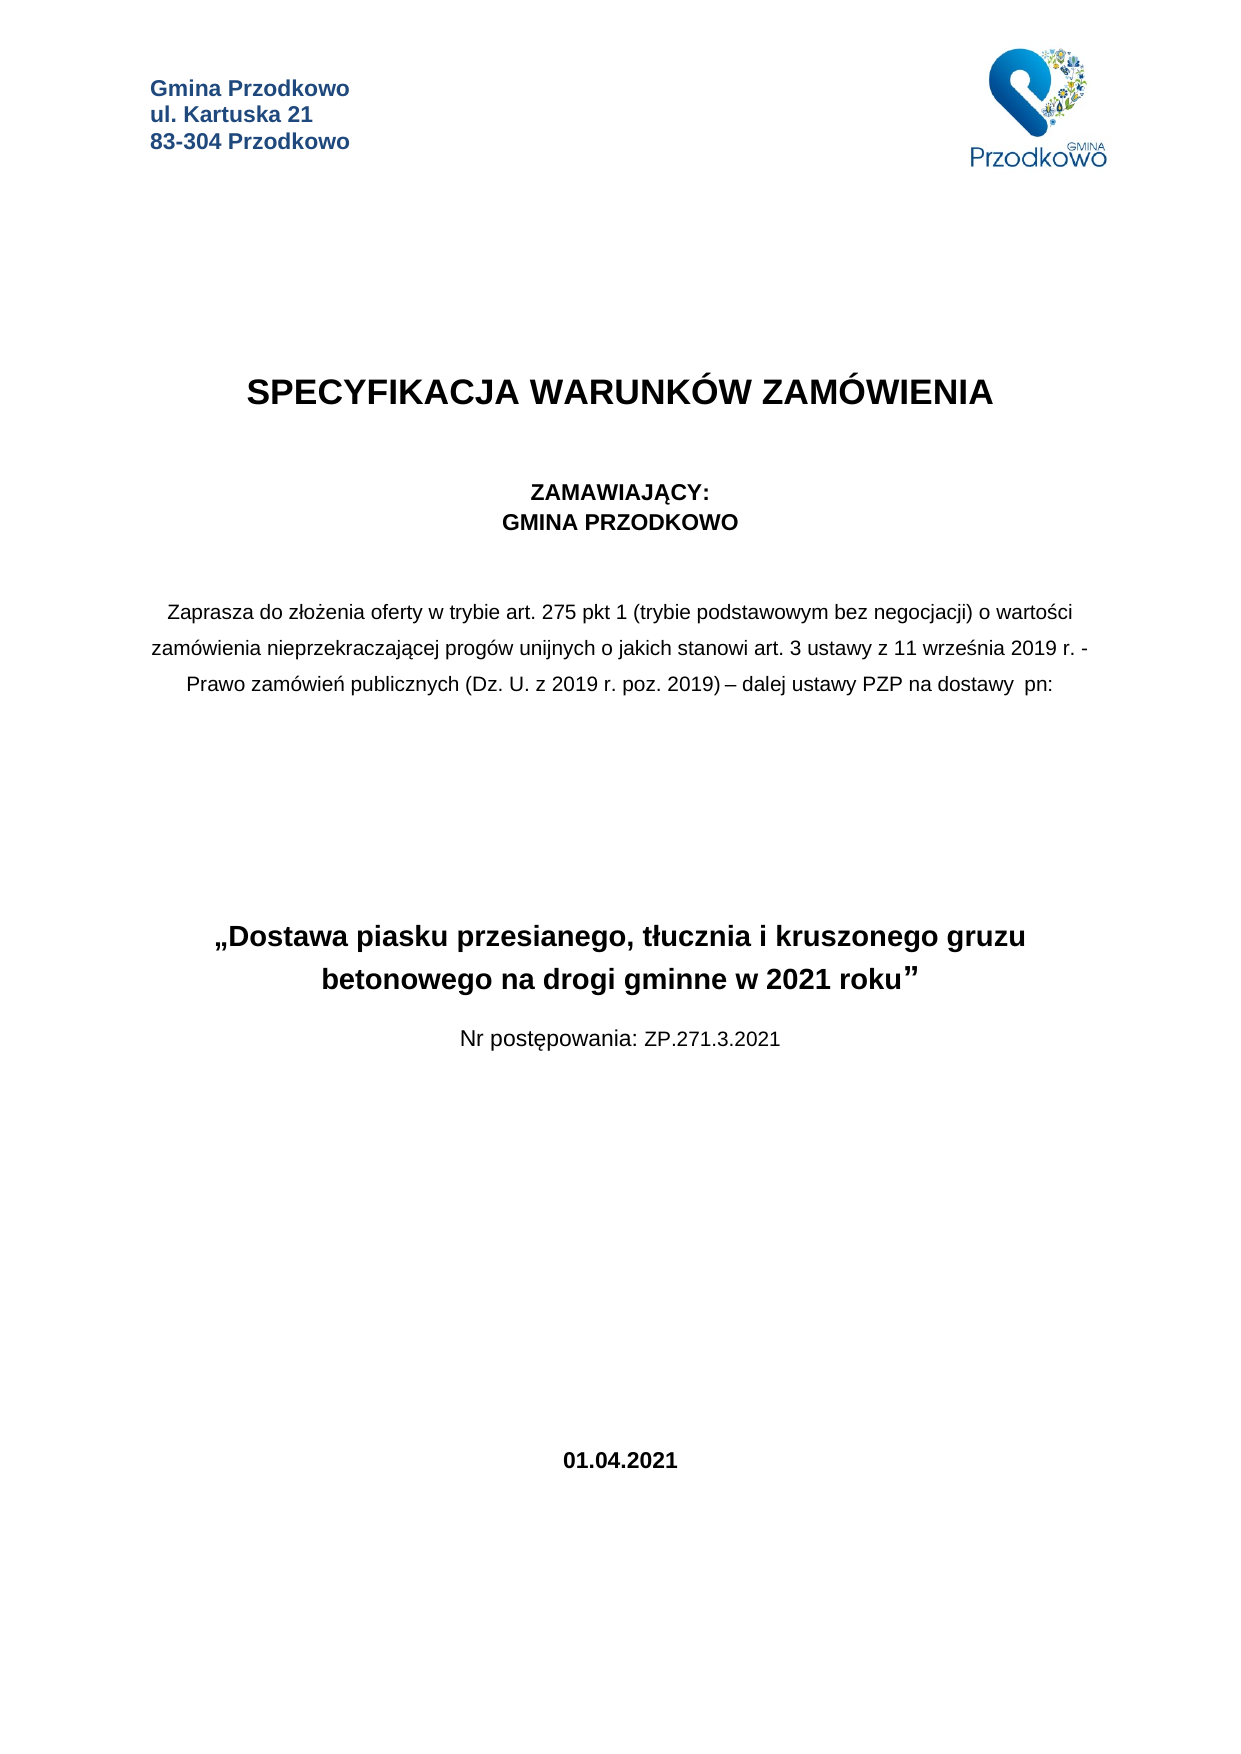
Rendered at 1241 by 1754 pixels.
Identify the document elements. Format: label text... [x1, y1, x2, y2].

text 01.04.2021 [150, 1447, 1090, 1474]
text Nr postępowania: ZP.271.3.2021 [150, 1024, 1090, 1051]
text GMINA PRZODKOWO [150, 509, 1090, 535]
text Zaprasza do złożenia oferty w trybie art. 275 pkt 1 (trybie podstawowym bez negocjacji) o wartości zamówienia nieprzekraczającej progów unijnych o jakich stanowi art. 3 ustawy z 11 września 2019 r. - Prawo zamówień publicznych (Dz. U. z 2019 r. poz. 2019) – dalej ustawy PZP na dostawy pn: [150, 600, 1090, 696]
picture [924, 27, 1156, 180]
text ZAMAWIAJĄCY: [150, 478, 1090, 505]
text SPECYFIKACJA WARUNKÓW ZAMÓWIENIA [150, 371, 1090, 412]
text „Dostawa piasku przesianego, tłucznia i kruszonego gruzu betonowego na drogi gminne w 2021 roku” [150, 919, 1090, 997]
